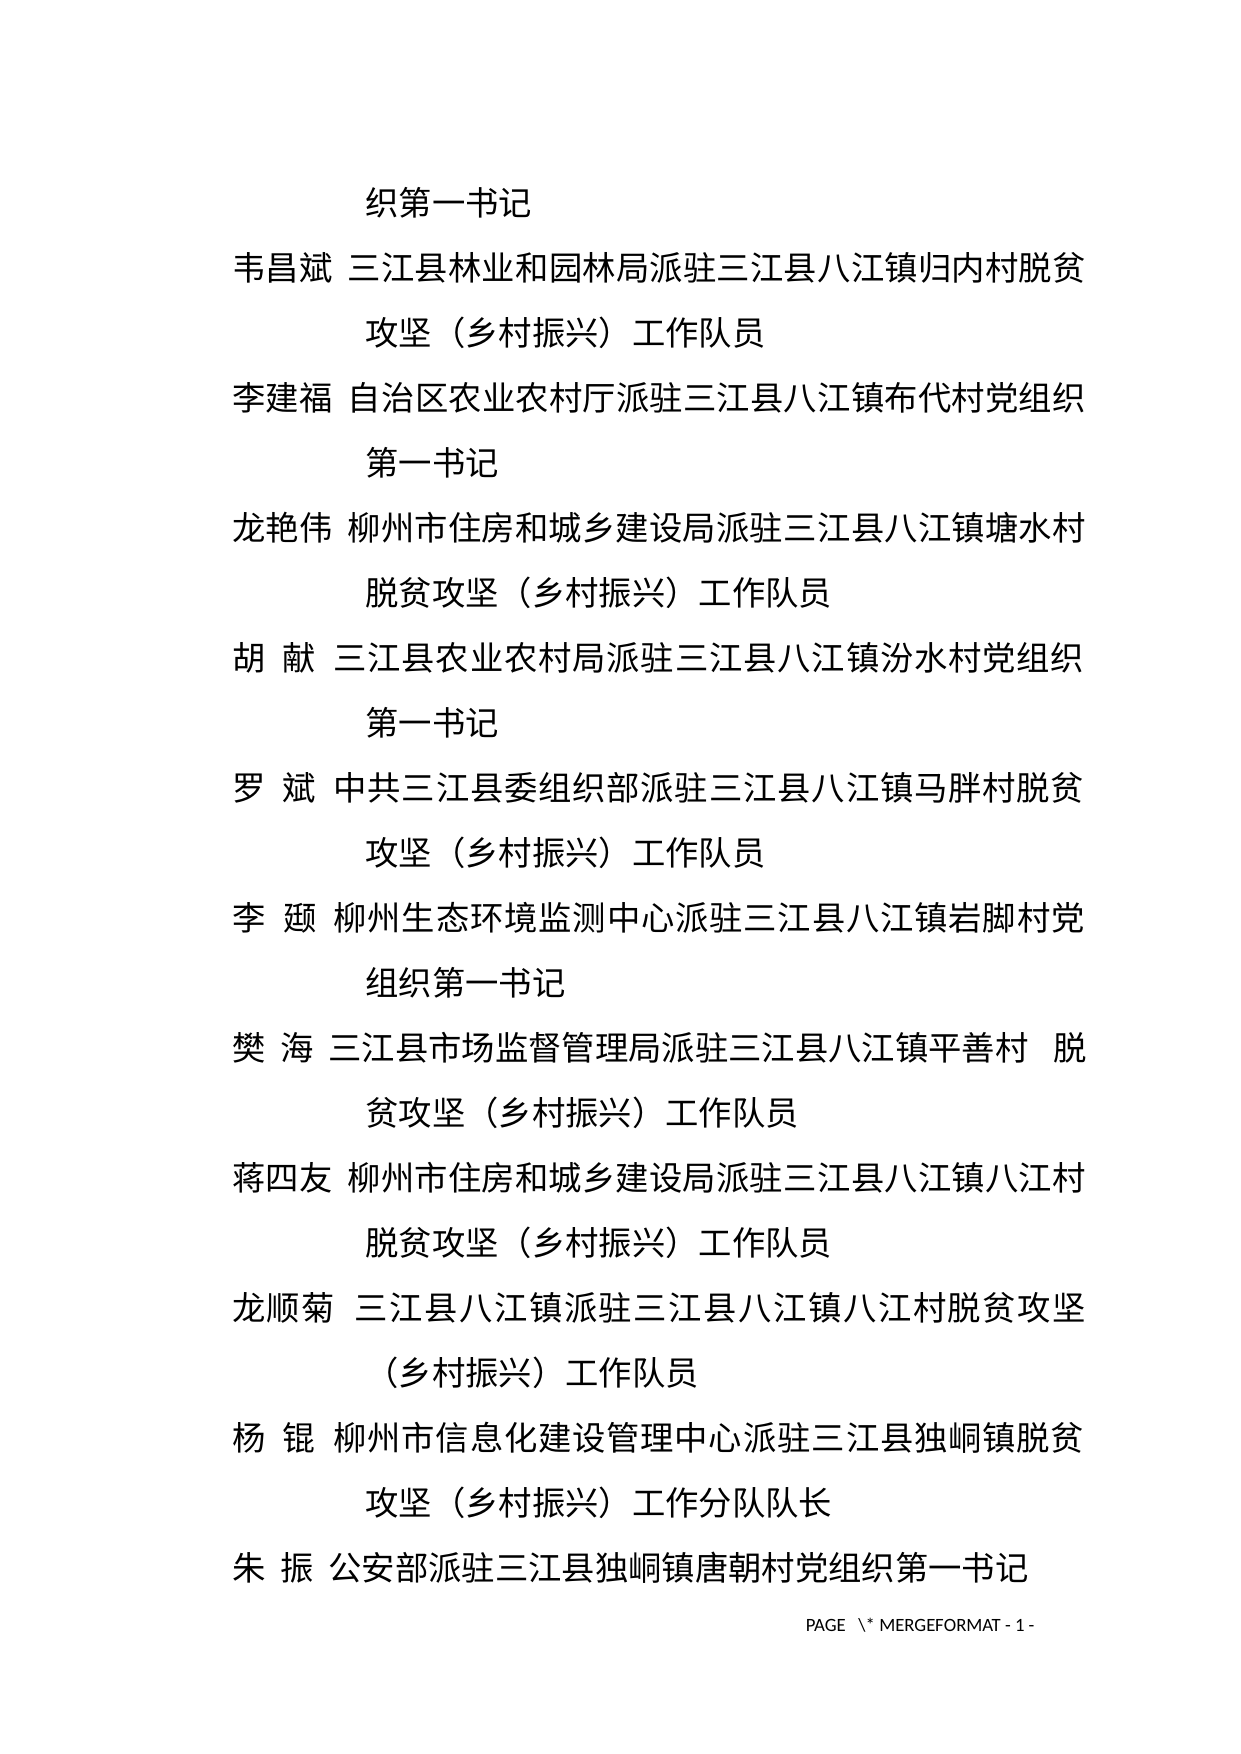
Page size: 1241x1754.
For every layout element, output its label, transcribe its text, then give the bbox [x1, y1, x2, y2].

text 朱 振 公安部派驻三江县独峒镇唐朝村党组织第一书记 [232, 1533, 1087, 1598]
text 龙艳伟 柳州市住房和城乡建设局派驻三江县八江镇塘水村脱贫攻坚（乡村振兴）工作队员 [232, 493, 1087, 623]
text 李建福 自治区农业农村厅派驻三江县八江镇布代村党组织第一书记 [232, 363, 1087, 493]
text 韦昌斌 三江县林业和园林局派驻三江县八江镇归内村脱贫攻坚（乡村振兴）工作队员 [232, 233, 1087, 363]
text 樊 海 三江县市场监督管理局派驻三江县八江镇平善村 脱贫攻坚（乡村振兴）工作队员 [232, 1013, 1087, 1143]
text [232, 168, 1087, 233]
text 胡 献 三江县农业农村局派驻三江县八江镇汾水村党组织第一书记 [232, 623, 1087, 753]
text 李 颋 柳州生态环境监测中心派驻三江县八江镇岩脚村党组织第一书记 [232, 883, 1087, 1013]
text 罗 斌 中共三江县委组织部派驻三江县八江镇马胖村脱贫攻坚（乡村振兴）工作队员 [232, 753, 1087, 883]
text 龙顺菊 三江县八江镇派驻三江县八江镇八江村脱贫攻坚（乡村振兴）工作队员 [232, 1273, 1087, 1403]
text 蒋四友 柳州市住房和城乡建设局派驻三江县八江镇八江村脱贫攻坚（乡村振兴）工作队员 [232, 1143, 1087, 1273]
text 杨 锟 柳州市信息化建设管理中心派驻三江县独峒镇脱贫攻坚（乡村振兴）工作分队队长 [232, 1403, 1087, 1533]
